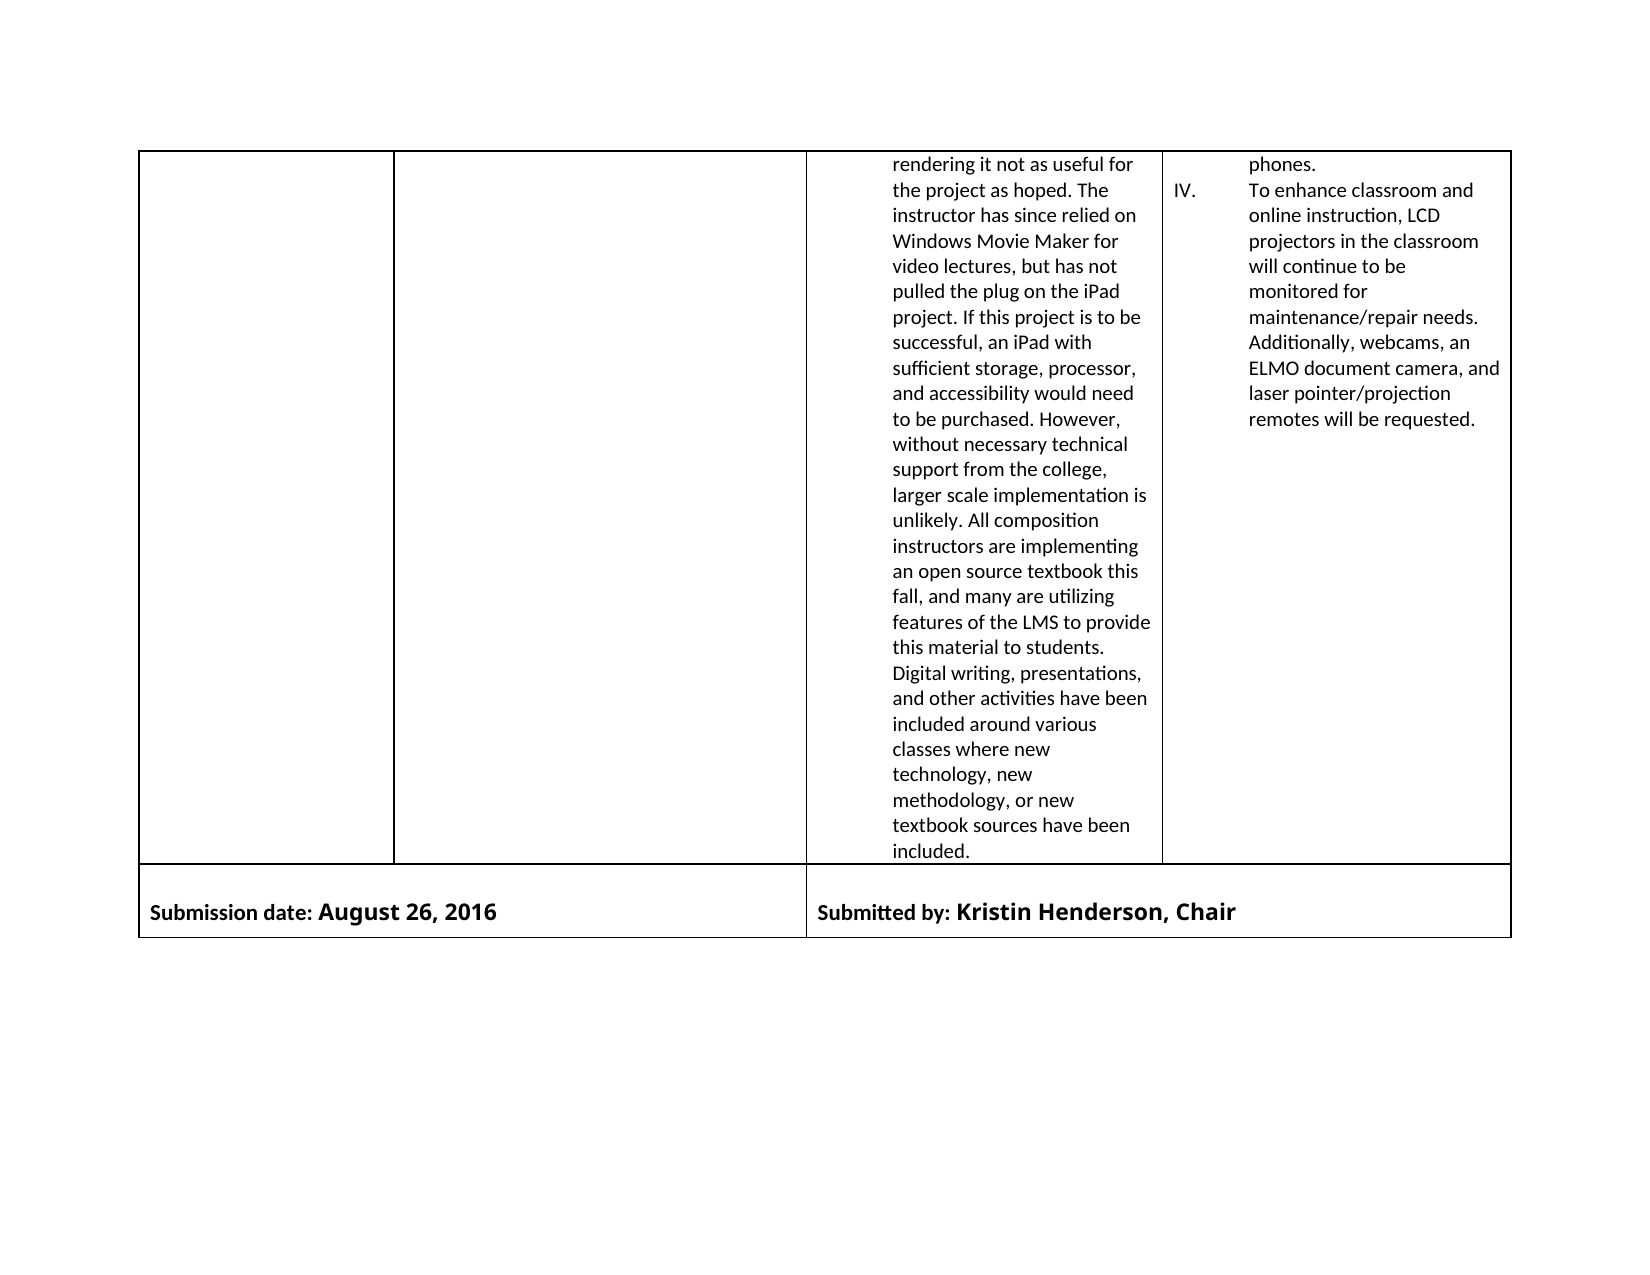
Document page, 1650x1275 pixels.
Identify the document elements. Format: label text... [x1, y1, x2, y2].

table_cell Submission date: August 26, 2016 [140, 865, 806, 937]
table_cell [140, 152, 393, 863]
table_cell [1163, 152, 1510, 863]
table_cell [807, 152, 1162, 863]
table_cell Submitted by: Kristin Henderson, Chair [807, 865, 1510, 937]
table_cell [395, 152, 806, 863]
